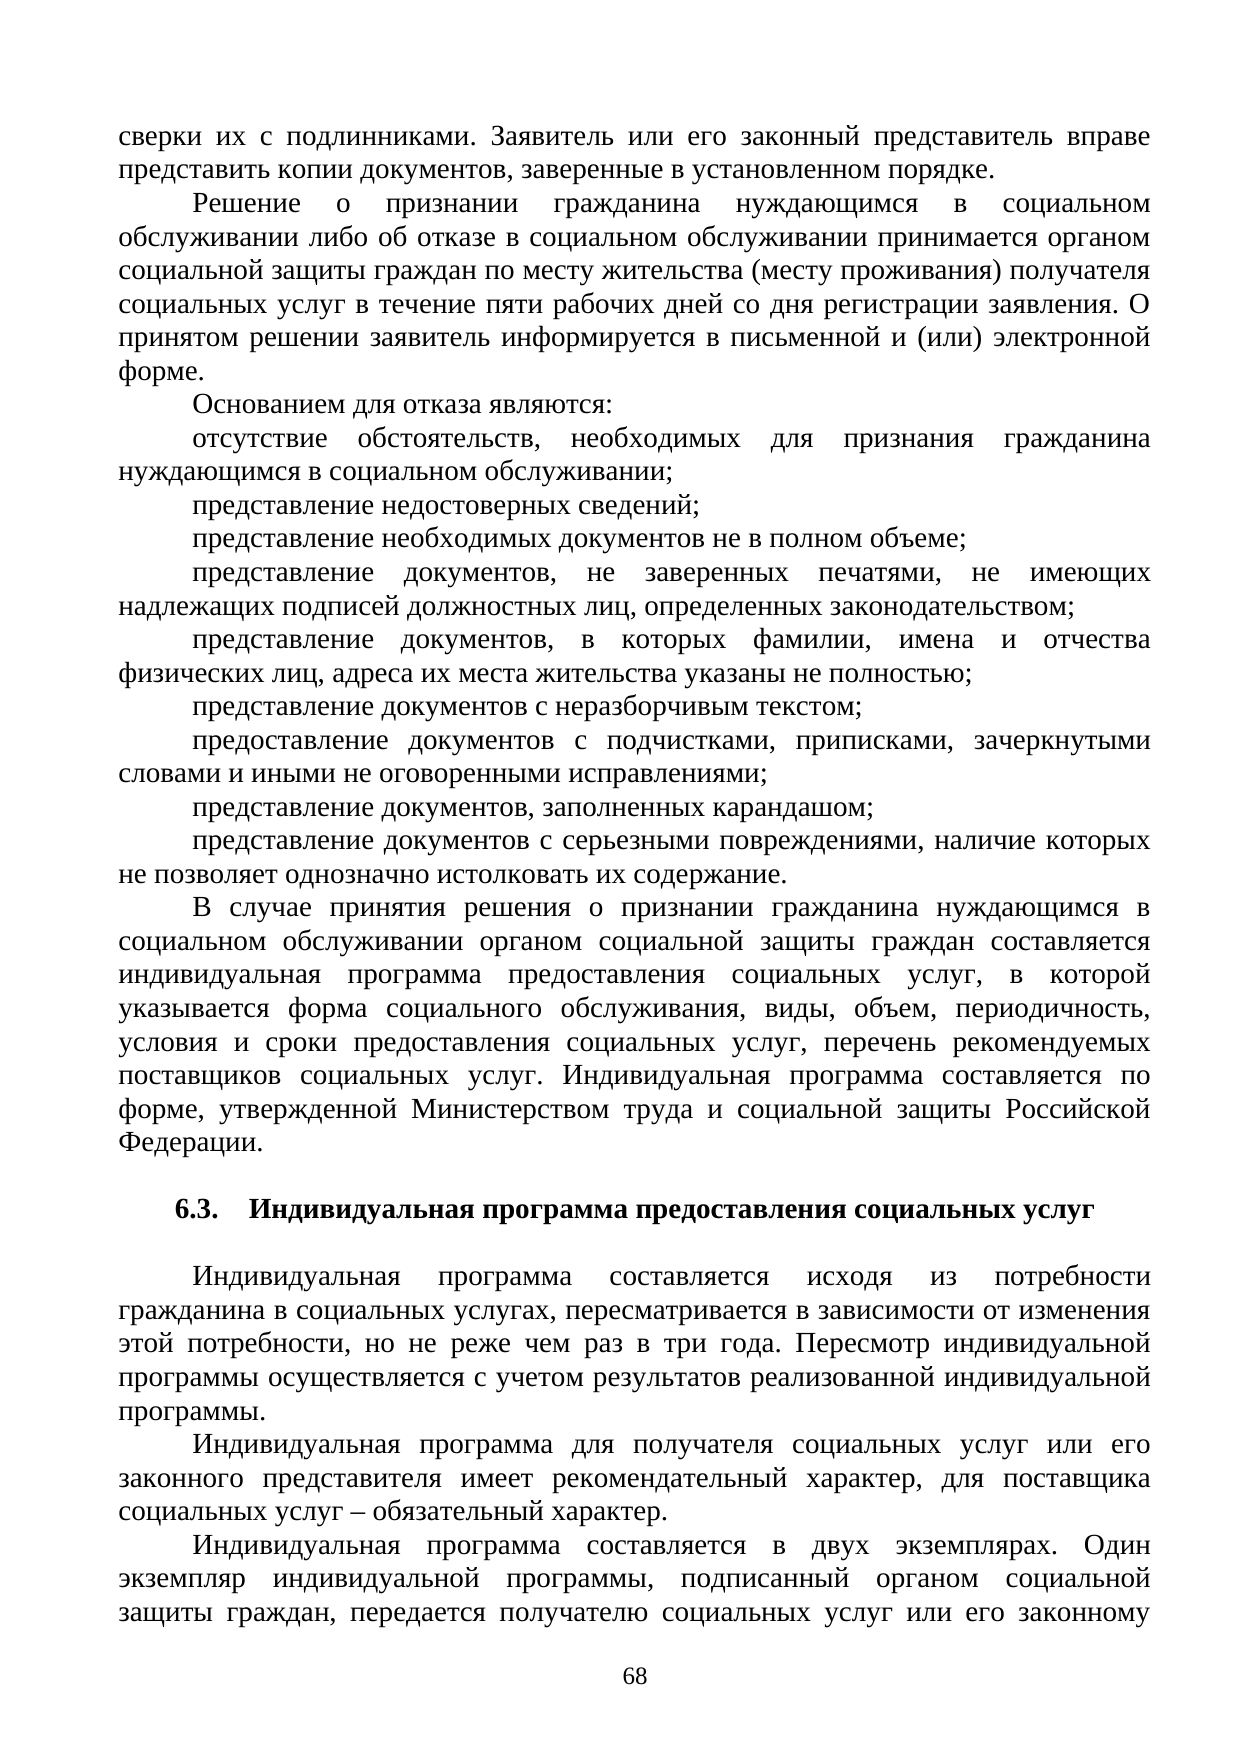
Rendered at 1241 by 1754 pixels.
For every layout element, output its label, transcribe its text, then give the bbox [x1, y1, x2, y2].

text отсутствие обстоятельств, необходимых для признания гражданина нуждающимся в социальном обслуживании; [118, 420, 1152, 487]
text представление документов, не заверенных печатями, не имеющих надлежащих подписей должностных лиц, определенных законодательством; [118, 554, 1152, 621]
text предоставление документов с подчистками, приписками, зачеркнутыми словами и иными не оговоренными исправлениями; [118, 722, 1152, 789]
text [118, 1527, 1152, 1627]
text В случае принятия решения о признании гражданина нуждающимся в социальном обслуживании органом социальной защиты граждан составляется индивидуальная программа предоставления социальных услуг, в которой указывается форма социального обслуживания, виды, объем, периодичность, условия и сроки предоставления социальных услуг, перечень рекомендуемых поставщиков социальных услуг. Индивидуальная программа составляется по форме, утвержденной Министерством труда и социальной защиты Российской Федерации. [118, 889, 1152, 1158]
text Основанием для отказа являются: [118, 386, 1152, 420]
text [118, 118, 1152, 185]
text представление недостоверных сведений; [118, 487, 1152, 521]
text представление необходимых документов не в полном объеме; [118, 521, 1152, 554]
text представление документов, заполненных карандашом; [118, 789, 1152, 822]
text представление документов с неразборчивым текстом; [118, 688, 1152, 722]
text представление документов с серьезными повреждениями, наличие которых не позволяет однозначно истолковать их содержание. [118, 822, 1152, 889]
list Индивидуальная программа предоставления социальных услуг [118, 1191, 1152, 1225]
text Индивидуальная программа составляется исходя из потребности гражданина в социальных услугах, пересматривается в зависимости от изменения этой потребности, но не реже чем раз в три года. Пересмотр индивидуальной программы осуществляется с учетом результатов реализованной индивидуальной программы. [118, 1258, 1152, 1426]
text представление документов, в которых фамилии, имена и отчества физических лиц, адреса их места жительства указаны не полностью; [118, 621, 1152, 688]
text Индивидуальная программа для получателя социальных услуг или его законного представителя имеет рекомендательный характер, для поставщика социальных услуг – обязательный характер. [118, 1426, 1152, 1527]
text Решение о признании гражданина нуждающимся в социальном обслуживании либо об отказе в социальном обслуживании принимается органом социальной защиты граждан по месту жительства (месту проживания) получателя социальных услуг в течение пяти рабочих дней со дня регистрации заявления. О принятом решении заявитель информируется в письменной и (или) электронной форме. [118, 185, 1152, 386]
